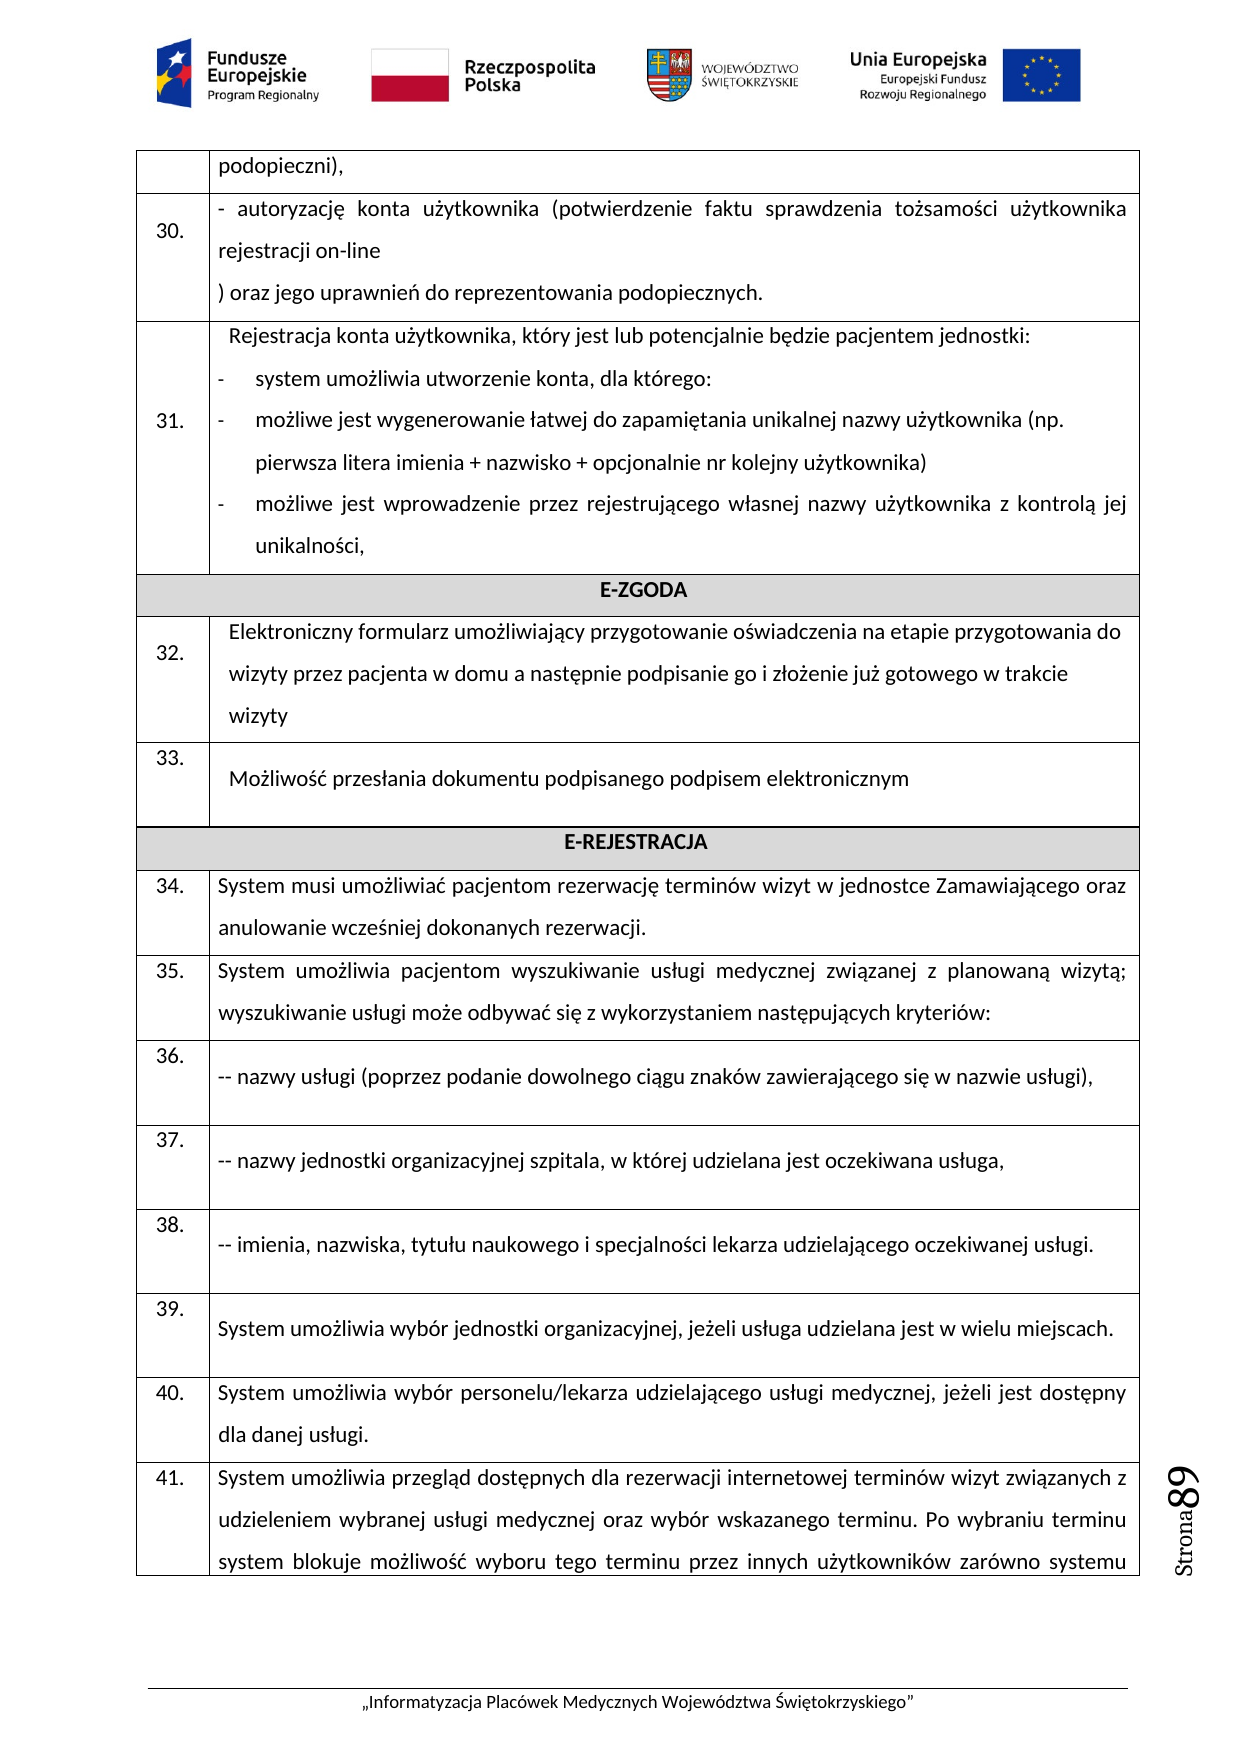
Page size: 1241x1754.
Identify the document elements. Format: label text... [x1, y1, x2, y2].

table_cell Rejestracja konta użytkownika, który jest lub potencjalnie będzie pacjentem jednostki: system umożliwia utworzenie konta, dla którego: możliwe jest wygenerowanie łatwej do zapamiętania unikalnej nazwy użytkownika (np. pierwsza litera imienia + nazwisko + opcjonalnie nr kolejny użytkownika) możliwe jest wprowadzenie przez rejestrującego własnej nazwy użytkownika z kontrolą jej unikalności, [210, 322, 1139, 574]
table_cell e-Zgoda [137, 575, 1139, 616]
table_cell - autoryzację konta użytkownika (potwierdzenie faktu sprawdzenia tożsamości użytkownika rejestracji on-line ) oraz jego uprawnień do reprezentowania podopiecznych. [210, 194, 1139, 321]
table_cell [137, 1041, 209, 1124]
table_cell [137, 1210, 209, 1293]
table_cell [210, 1463, 1139, 1575]
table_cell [210, 151, 1139, 193]
table_cell System umożliwia wybór jednostki organizacyjnej, jeżeli usługa udzielana jest w wielu miejscach. [210, 1294, 1139, 1377]
table_cell System umożliwia pacjentom wyszukiwanie usługi medycznej związanej z planowaną wizytą; wyszukiwanie usługi może odbywać się z wykorzystaniem następujących kryteriów: [210, 956, 1139, 1040]
table_cell -- nazwy jednostki organizacyjnej szpitala, w której udzielana jest oczekiwana usługa, [210, 1126, 1139, 1209]
table_cell [137, 617, 209, 742]
table_cell [137, 151, 209, 193]
table_cell System musi umożliwiać pacjentom rezerwację terminów wizyt w jednostce Zamawiającego oraz anulowanie wcześniej dokonanych rezerwacji. [210, 871, 1139, 955]
table_cell [137, 1463, 209, 1575]
table_cell -- nazwy usługi (poprzez podanie dowolnego ciągu znaków zawierającego się w nazwie usługi), [210, 1041, 1139, 1124]
table_cell System umożliwia wybór personelu/lekarza udzielającego usługi medycznej, jeżeli jest dostępny dla danej usługi. [210, 1378, 1139, 1462]
table_cell e-Rejestracja [137, 828, 1139, 870]
picture [147, 29, 1088, 115]
table_cell [137, 1378, 209, 1462]
table_cell [137, 956, 209, 1040]
table_cell [137, 743, 209, 826]
table_cell Możliwość przesłania dokumentu podpisanego podpisem elektronicznym [210, 743, 1139, 826]
table_cell [137, 322, 209, 574]
table_cell Elektroniczny formularz umożliwiający przygotowanie oświadczenia na etapie przygotowania do wizyty przez pacjenta w domu a następnie podpisanie go i złożenie już gotowego w trakcie wizyty [210, 617, 1139, 742]
table_cell [137, 194, 209, 321]
table_cell -- imienia, nazwiska, tytułu naukowego i specjalności lekarza udzielającego oczekiwanej usługi. [210, 1210, 1139, 1293]
table_cell [137, 1126, 209, 1209]
table_cell [137, 1294, 209, 1377]
table_cell [137, 871, 209, 955]
